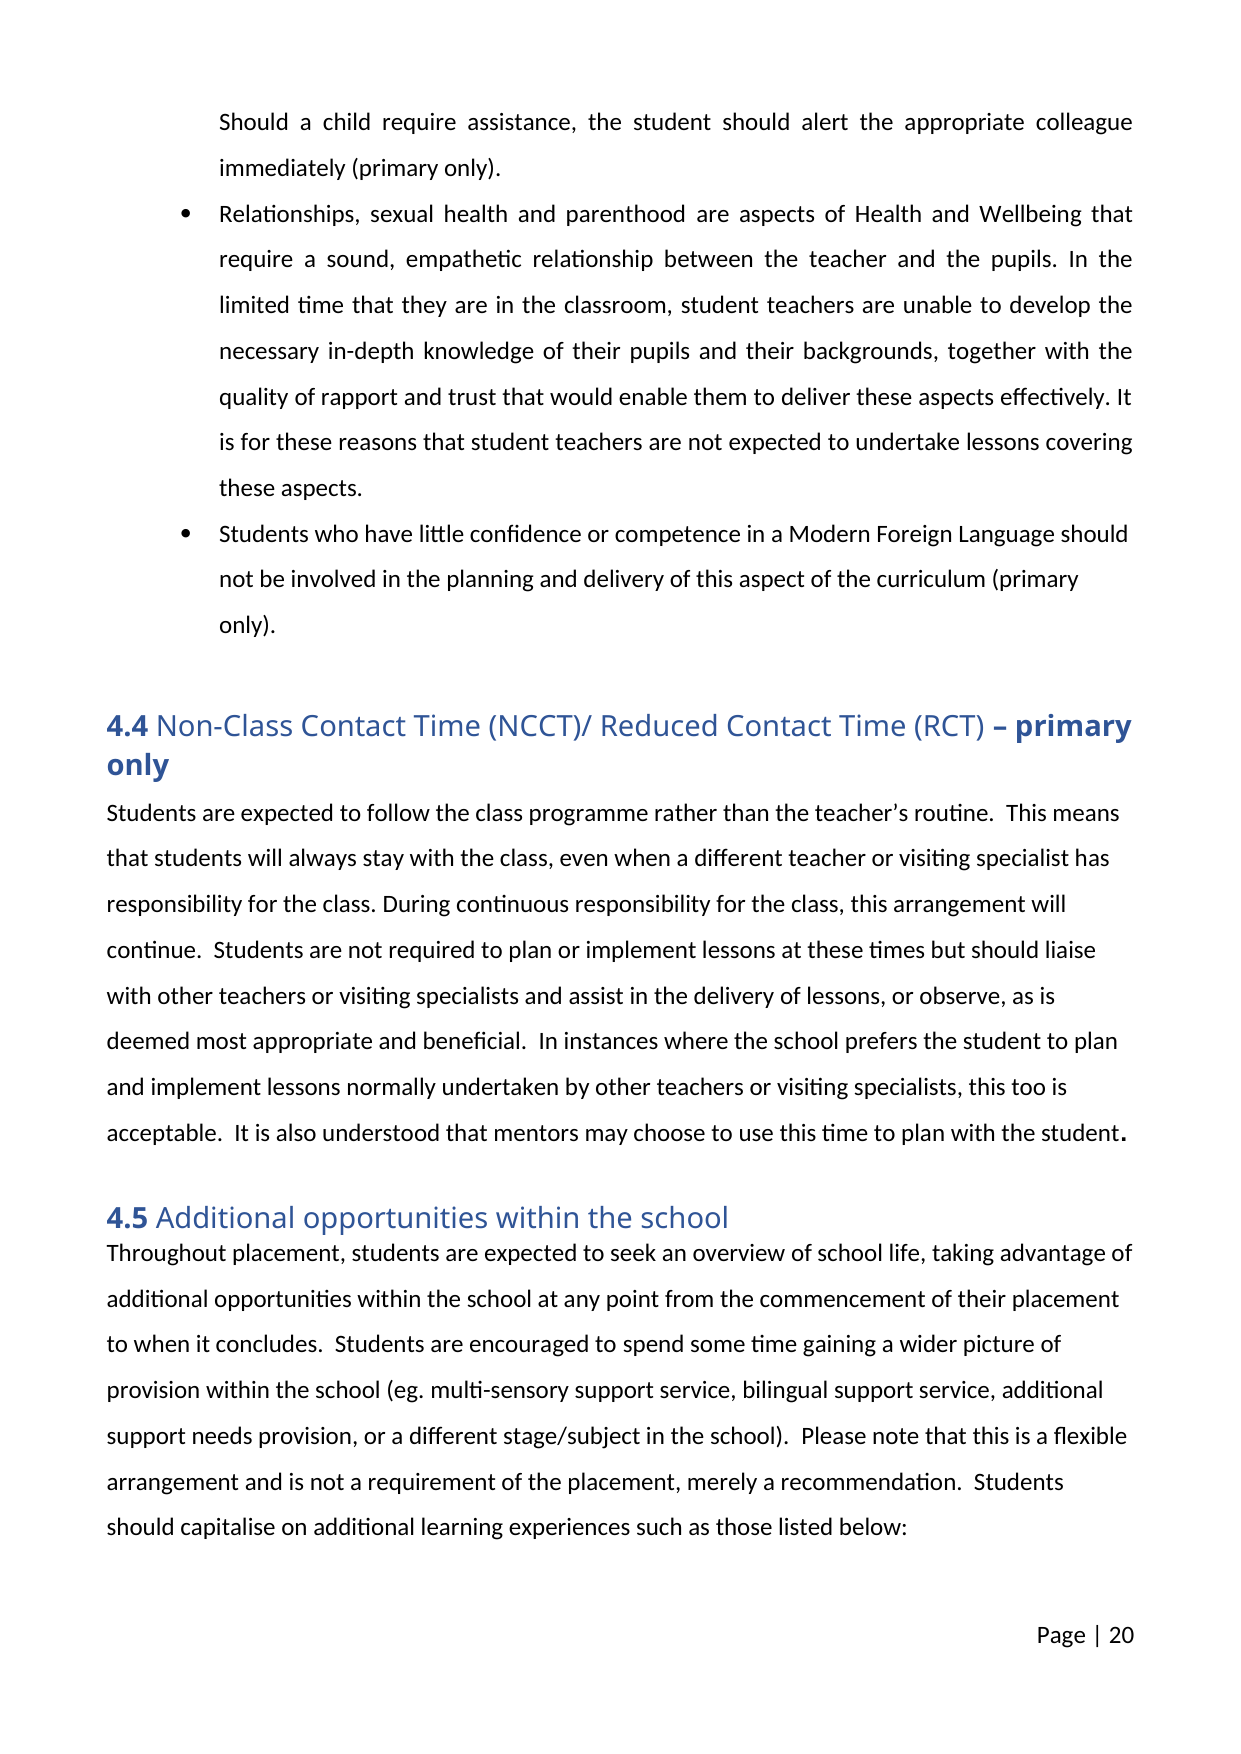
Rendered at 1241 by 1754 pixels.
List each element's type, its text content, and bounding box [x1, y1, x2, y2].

subtitle Students are expected to follow the class programme rather than the teacher’s routine. This means that students will always stay with the class, even when a different teacher or visiting specialist has responsibility for the class. During continuous responsibility for the class, this arrangement will continue. Students are not required to plan or implement lessons at these times but should liaise with other teachers or visiting specialists and assist in the delivery of lessons, or observe, as is deemed most appropriate and beneficial. In instances where the school prefers the student to plan and implement lessons normally undertaken by other teachers or visiting specialists, this too is acceptable. It is also understood that mentors may choose to use this time to plan with the student. [106, 797, 1134, 1147]
list Students who have little confidence or competence in a Modern Foreign Language should not be involved in the planning and delivery of this aspect of the curriculum (primary only). [181, 518, 1134, 640]
text Throughout placement, students are expected to seek an overview of school life, taking advantage of additional opportunities within the school at any point from the commencement of their placement to when it concludes. Students are encouraged to spend some time gaining a wider picture of provision within the school (eg. multi-sensory support service, bilingual support service, additional support needs provision, or a different stage/subject in the school). Please note that this is a flexible arrangement and is not a requirement of the placement, merely a recommendation. Students should capitalise on additional learning experiences such as those listed below: [106, 1237, 1134, 1542]
subtitle 4.5 Additional opportunities within the school [106, 1197, 1134, 1237]
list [181, 106, 1134, 183]
list Relationships, sexual health and parenthood are aspects of Health and Wellbeing that require a sound, empathetic relationship between the teacher and the pupils. In the limited time that they are in the classroom, student teachers are unable to develop the necessary in-depth knowledge of their pupils and their backgrounds, together with the quality of rapport and trust that would enable them to deliver these aspects effectively. It is for these reasons that student teachers are not expected to undertake lessons covering these aspects. [181, 198, 1134, 503]
subtitle 4.4 Non-Class Contact Time (NCCT)/ Reduced Contact Time (RCT) – primary only [106, 705, 1134, 784]
